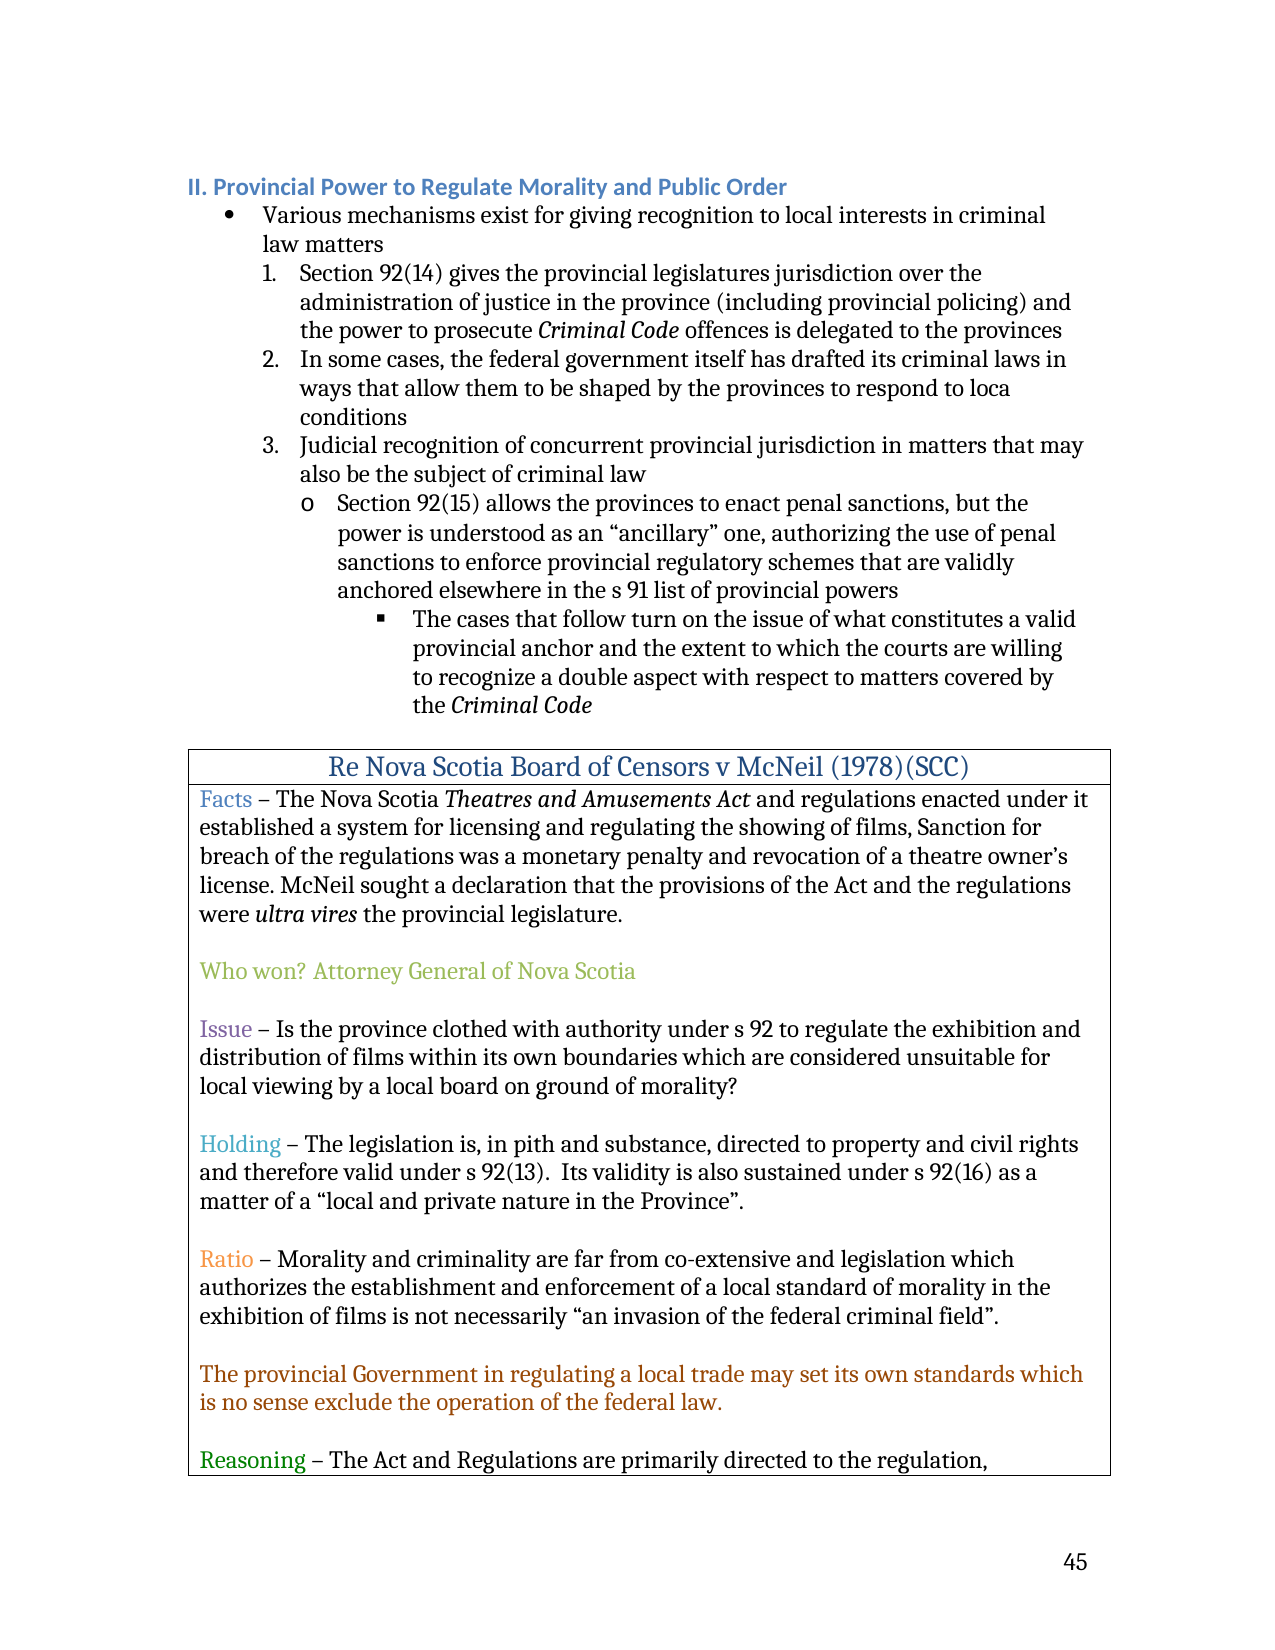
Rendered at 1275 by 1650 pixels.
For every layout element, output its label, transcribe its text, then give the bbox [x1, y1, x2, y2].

list Judicial recognition of concurrent provincial jurisdiction in matters that may also be the subject of criminal law [262, 431, 1087, 489]
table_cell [189, 785, 1110, 1474]
list Section 92(14) gives the provincial legislatures jurisdiction over the administration of justice in the province (including provincial policing) and the power to prosecute Criminal Code offences is delegated to the provinces [262, 259, 1087, 345]
subtitle II. Provincial Power to Regulate Morality and Public Order [187, 171, 1087, 201]
list The cases that follow turn on the issue of what constitutes a valid provincial anchor and the extent to which the courts are willing to recognize a double aspect with respect to matters covered by the Criminal Code [375, 605, 1087, 720]
list Section 92(15) allows the provinces to enact penal sanctions, but the power is understood as an “ancillary” one, authorizing the use of penal sanctions to enforce provincial regulatory schemes that are validly anchored elsewhere in the s 91 list of provincial powers [300, 489, 1087, 605]
list Various mechanisms exist for giving recognition to local interests in criminal law matters [225, 201, 1087, 259]
table_header Re Nova Scotia Board of Censors v McNeil (1978)(SCC) [189, 750, 1110, 783]
list In some cases, the federal government itself has drafted its criminal laws in ways that allow them to be shaped by the provinces to respond to loca conditions [262, 345, 1087, 431]
